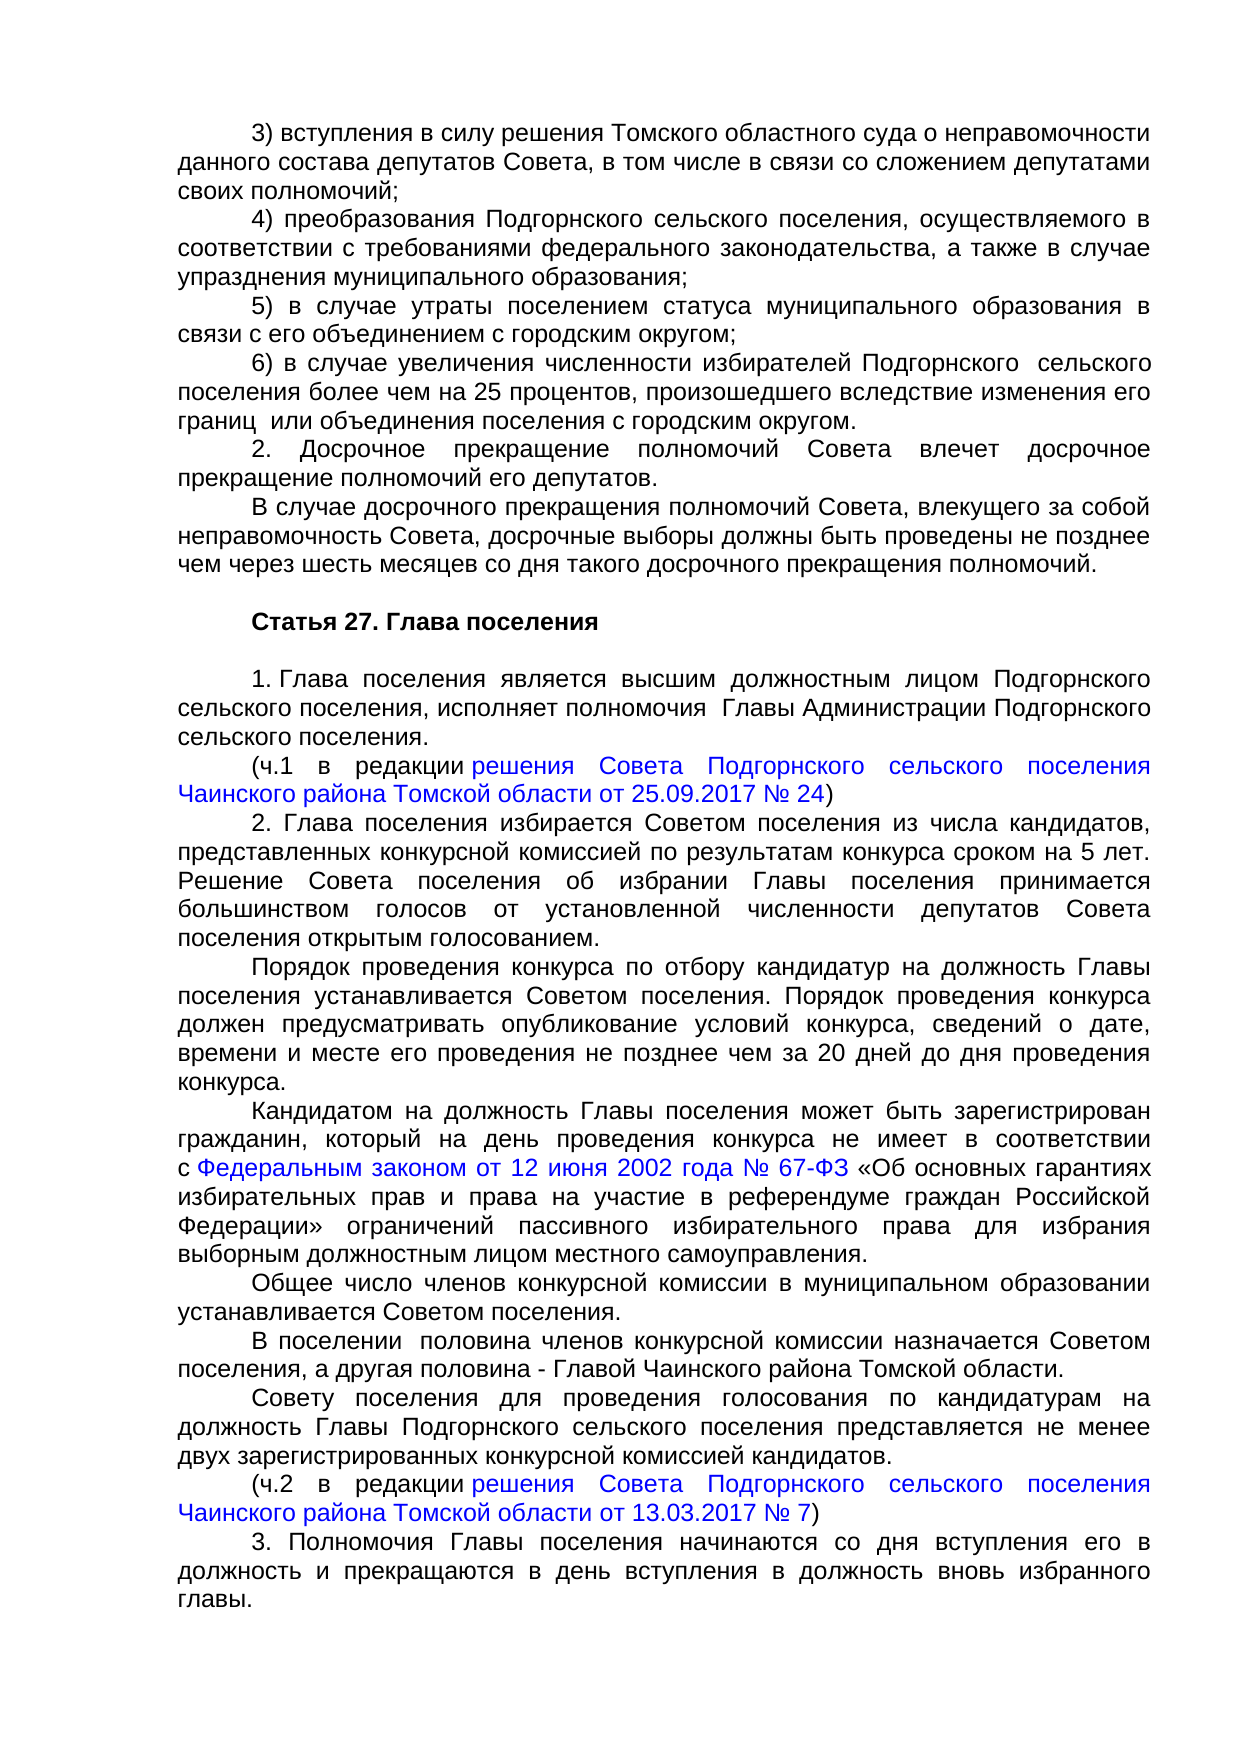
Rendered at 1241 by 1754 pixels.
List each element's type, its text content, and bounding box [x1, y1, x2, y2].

text 2. Досрочное прекращение полномочий Совета влечет досрочное прекращение полномочий его депутатов. [177, 434, 1152, 492]
text 3. Полномочия Главы поселения начинаются со дня вступления его в должность и прекращаются в день вступления в должность вновь избранного главы. [177, 1527, 1152, 1613]
text 3) вступления в силу решения Томского областного суда о неправомочности данного состава депутатов Совета, в том числе в связи со сложением депутатами своих полномочий; [177, 118, 1152, 204]
text 2. Глава поселения избирается Советом поселения из числа кандидатов, представленных конкурсной комиссией по результатам конкурса сроком на 5 лет. Решение Совета поселения об избрании Главы поселения принимается большинством голосов от установленной численности депутатов Совета поселения открытым голосованием. [177, 808, 1152, 952]
text 6) в случае увеличения численности избирателей Подгорнского сельского поселения более чем на 25 процентов, произошедшего вследствие изменения его границ или объединения поселения с городским округом. [177, 348, 1152, 434]
text Статья 27. Глава поселения [177, 607, 1152, 636]
text 4) преобразования Подгорнского сельского поселения, осуществляемого в соответствии с требованиями федерального законодательства, а также в случае упразднения муниципального образования; [177, 204, 1152, 291]
text (ч.1 в редакции решения Совета Подгорнского сельского поселения Чаинского района Томской области от 25.09.2017 № 24) [177, 751, 1152, 808]
text Совету поселения для проведения голосования по кандидатурам на должность Главы Подгорнского сельского поселения представляется не менее двух зарегистрированных конкурсной комиссией кандидатов. [177, 1383, 1152, 1469]
text (ч.2 в редакции решения Совета Подгорнского сельского поселения Чаинского района Томской области от 13.03.2017 № 7) [177, 1469, 1152, 1527]
text 5) в случае утраты поселением статуса муниципального образования в связи с его объединением с городским округом; [177, 291, 1152, 348]
text В случае досрочного прекращения полномочий Совета, влекущего за собой неправомочность Совета, досрочные выборы должны быть проведены не позднее чем через шесть месяцев со дня такого досрочного прекращения полномочий. [177, 492, 1152, 578]
text 1. Глава поселения является высшим должностным лицом Подгорнского сельского поселения, исполняет полномочия Главы Администрации Подгорнского сельского поселения. [177, 664, 1152, 751]
text В поселении половина членов конкурсной комиссии назначается Советом поселения, а другая половина - Главой Чаинского района Томской области. [177, 1326, 1152, 1383]
text Порядок проведения конкурса по отбору кандидатур на должность Главы поселения устанавливается Советом поселения. Порядок проведения конкурса должен предусматривать опубликование условий конкурса, сведений о дате, времени и месте его проведения не позднее чем за 20 дней до дня проведения конкурса. [177, 952, 1152, 1096]
text Общее число членов конкурсной комиссии в муниципальном образовании устанавливается Советом поселения. [177, 1268, 1152, 1326]
text Кандидатом на должность Главы поселения может быть зарегистрирован гражданин, который на день проведения конкурса не имеет в соответствии с Федеральным законом от 12 июня 2002 года № 67-ФЗ «Об основных гарантиях избирательных прав и права на участие в референдуме граждан Российской Федерации» ограничений пассивного избирательного права для избрания выборным должностным лицом местного самоуправления. [177, 1096, 1152, 1268]
